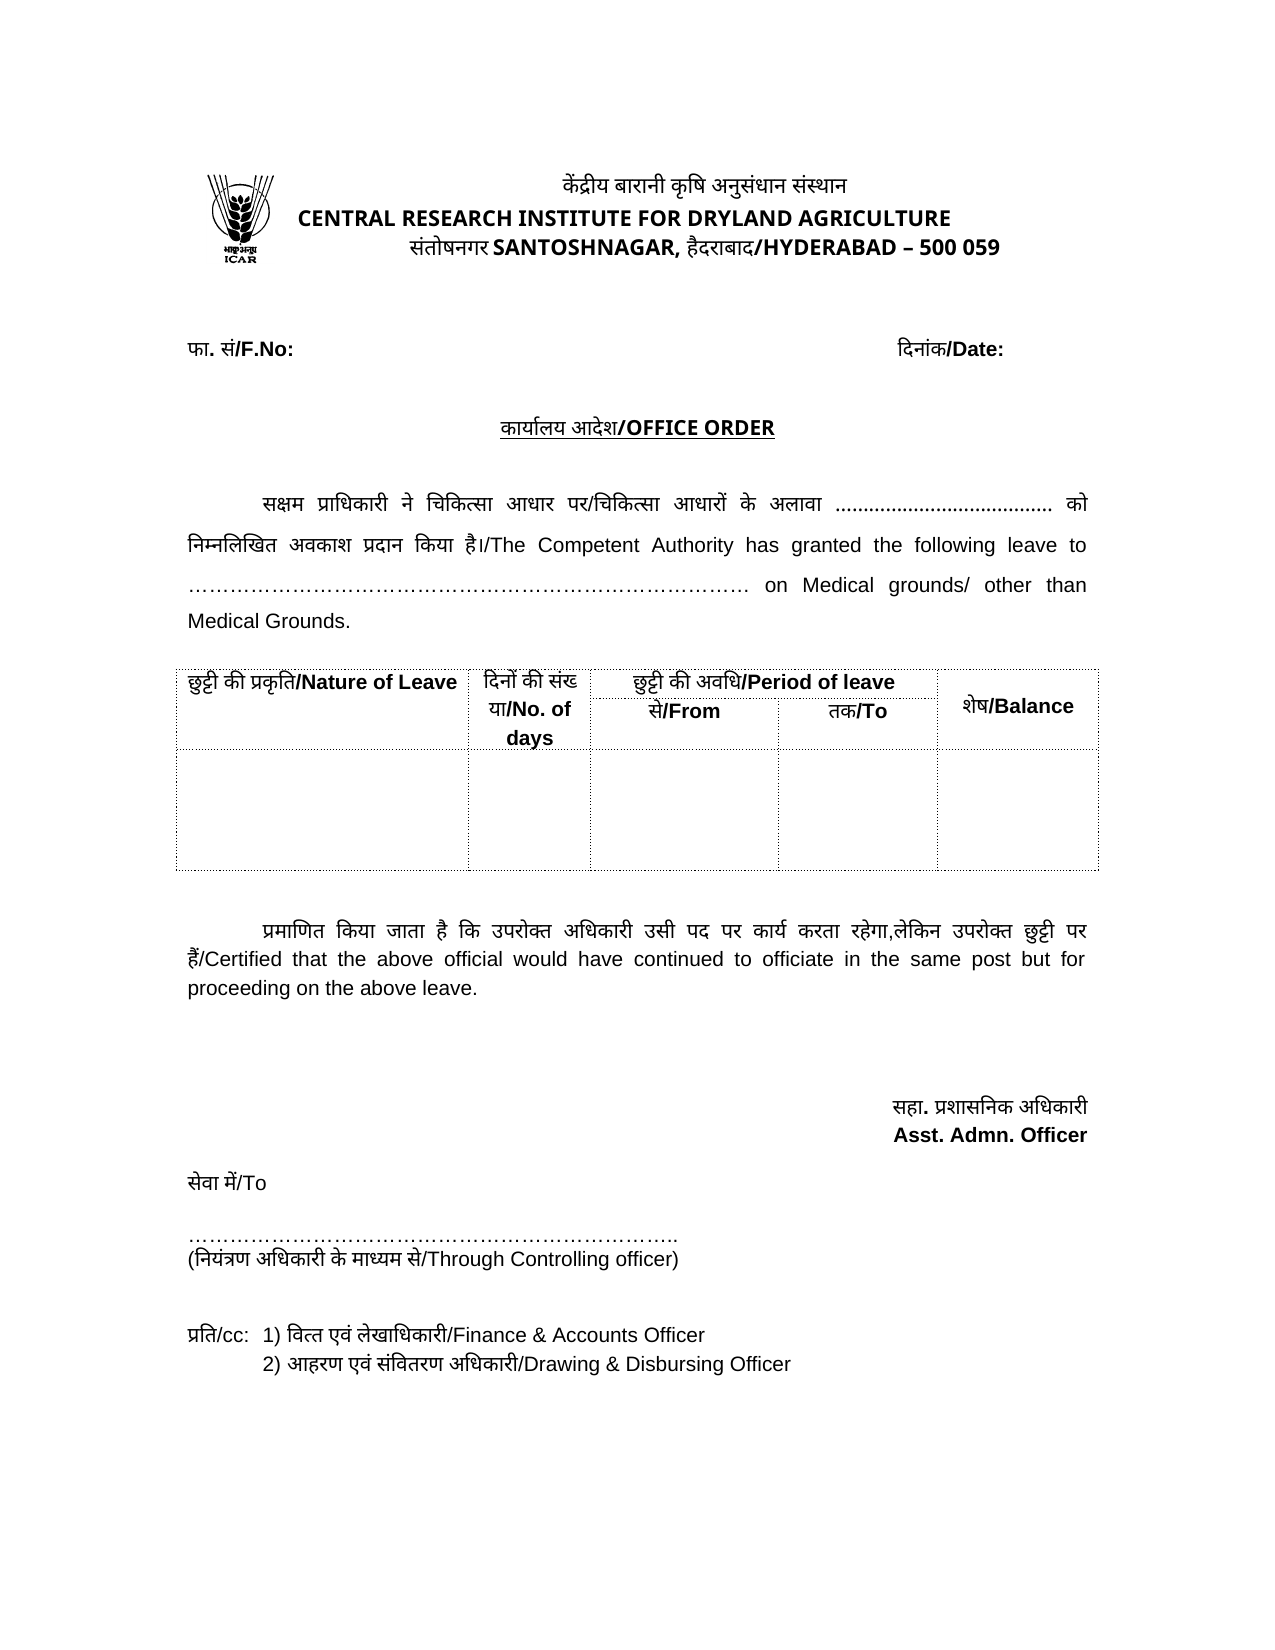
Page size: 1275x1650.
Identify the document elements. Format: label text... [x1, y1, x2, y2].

text प्रति/cc: 1) वित्‍त एवं लेखाधिकारी/Finance & Accounts Officer [187, 1323, 1087, 1351]
table_header केंद्रीय बारानी कृषि अनुसंधान संस्‍थान CENTRAL RESEARCH INSTITUTE FOR DRYLAND AGRICULTURE संतोषनगरSANTOSHNAGAR, हैदराबाद/HYDERABAD – 500 059 [286, 174, 1086, 289]
table_header छुट्टी की प्रकृति/Nature of Leave [176, 669, 469, 749]
text …………………………………………………………….. [187, 1223, 1087, 1247]
table_cell [938, 749, 1099, 870]
table_header शेष/Balance [938, 669, 1099, 749]
picture [206, 173, 275, 264]
table_cell तक/To [778, 698, 937, 749]
text सहा. प्रशासनिक अधिकारी [187, 1095, 1087, 1123]
text Asst. Admn. Officer [187, 1123, 1087, 1147]
table_cell [469, 749, 591, 870]
text प्रमाणित किया जाता है कि उपरोक्त अधिकारी उसी पद पर कार्य करता रहेगा,लेकिन उपरोक्त छुट्टी पर हैं/Certified that the above official would have continued to officiate in the same post but for proceeding on the above leave. [187, 919, 1087, 999]
table_header छुट्टी की अवधि/Period of leave [591, 669, 937, 698]
table_header [176, 174, 286, 289]
table_header दिनों की संख्‍या/No. of days [469, 669, 591, 749]
text सक्षम प्राधिकारी ने चिकित्सा आधार पर/चिकित्सा आधारों के अलावा ………………………………… को निम्नलिखित अवकाश प्रदान किया है।/The Competent Authority has granted the following leave to ……………………………………………………………………… on Medical grounds/ other than Medical Grounds. [187, 491, 1087, 633]
table_cell से/From [591, 698, 778, 749]
text (नियंत्रण अधिकारी के माध्‍यम से/Through Controlling officer) [187, 1247, 1087, 1275]
table_cell [591, 749, 778, 870]
table_cell [176, 749, 469, 870]
text 2) आहरण एवं संवितरण अधिकारी/Drawing & Disbursing Officer [187, 1351, 1087, 1379]
text सेवा में/To [187, 1171, 1087, 1199]
text फा. सं/F.No: दिनांक/Date: [187, 337, 1087, 365]
subtitle कार्यालय आदेश/OFFICE ORDER [187, 413, 1087, 443]
table_cell [778, 749, 937, 870]
